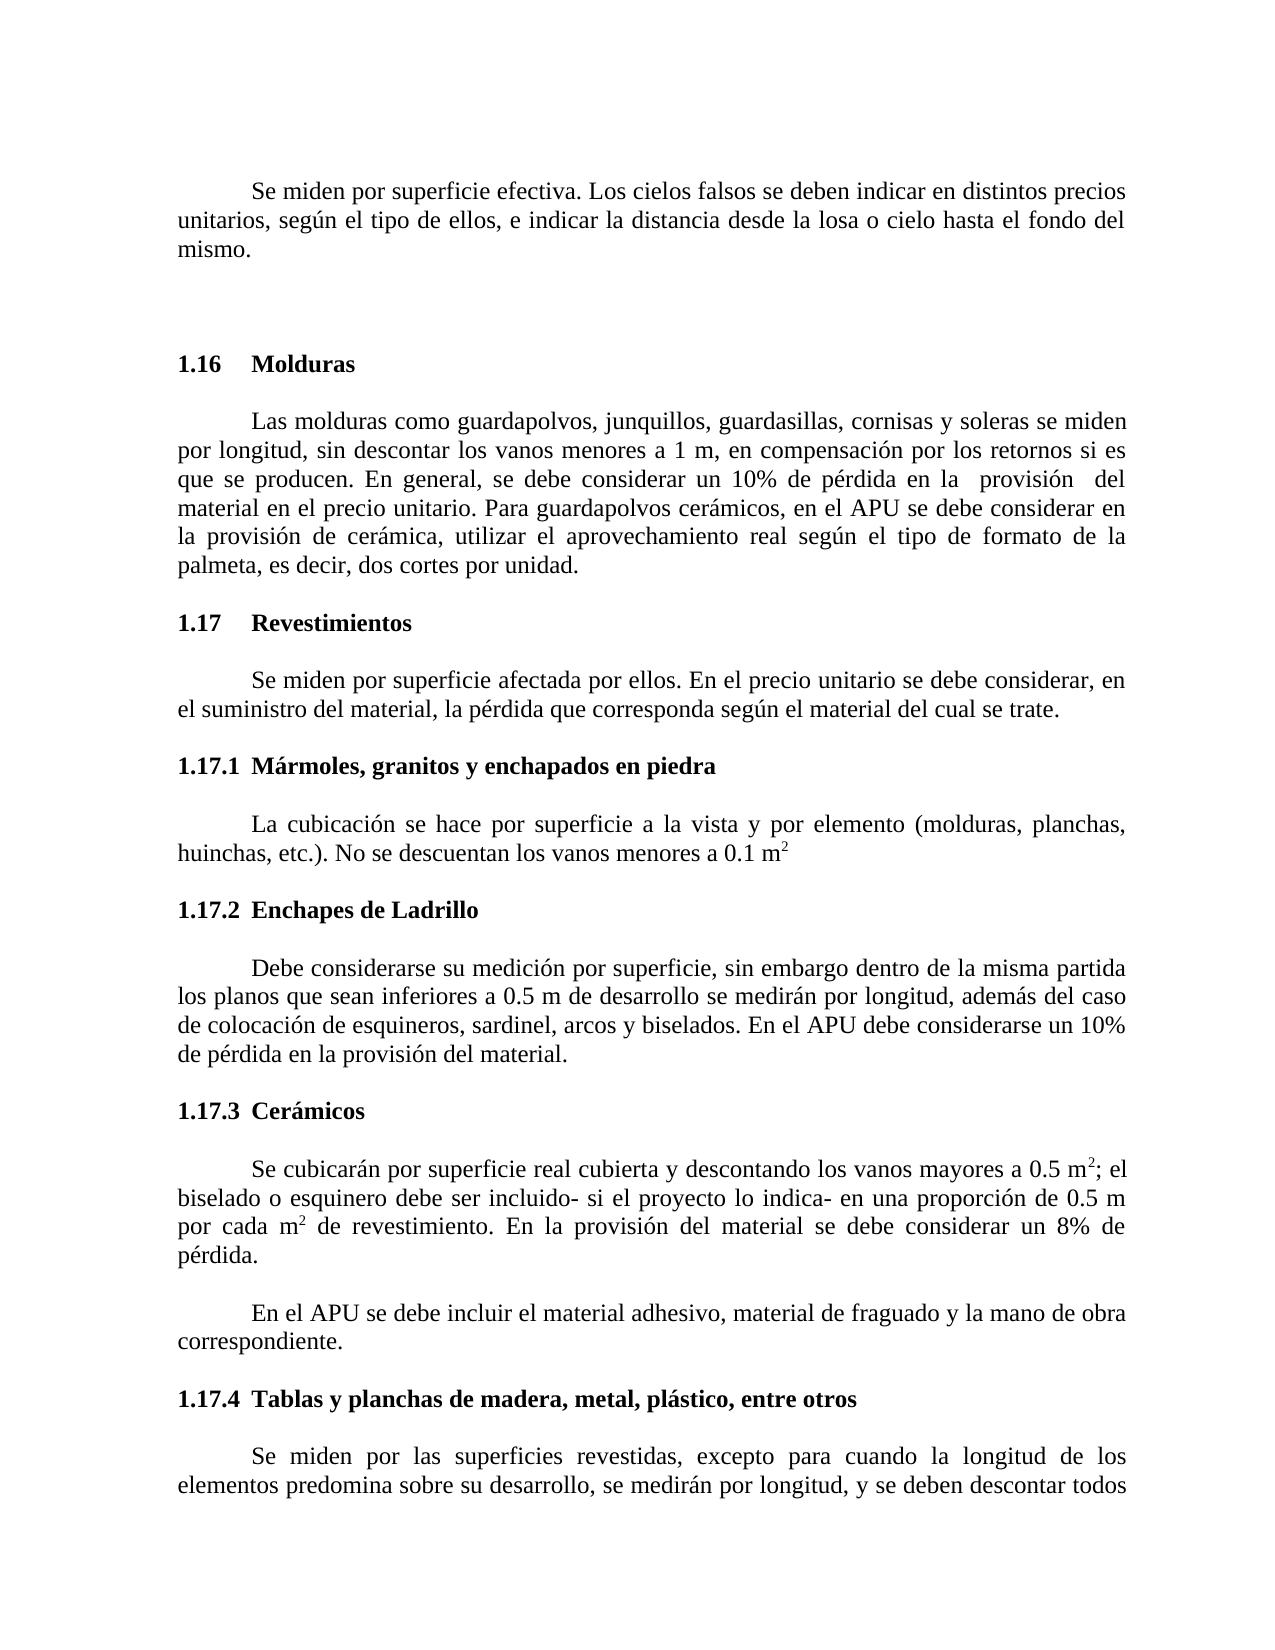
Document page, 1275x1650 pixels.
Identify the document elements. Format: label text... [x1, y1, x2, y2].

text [177, 1441, 1127, 1499]
text Debe considerarse su medición por superficie, sin embargo dentro de la misma partida los planos que sean inferiores a de desarrollo se medirán por longitud, además del caso de colocación de esquineros, sardinel, arcos y biselados. En el APU debe considerarse un 10% de pérdida en la provisión del material. [177, 953, 1127, 1068]
text 1.17.2 Enchapes de Ladrillo [177, 895, 1127, 924]
text 1.17.4 Tablas y planchas de madera, metal, plástico, entre otros [177, 1384, 1127, 1413]
text La cubicación se hace por superficie a la vista y por elemento (molduras, planchas, huinchas, etc.). No se descuentan los vanos menores a [177, 809, 1127, 866]
text Las molduras como guardapolvos, junquillos, guardasillas, cornisas y soleras se miden por longitud, sin descontar los vanos menores a , en compensación por los retornos si es que se producen. En general, se debe considerar un 10% de pérdida en la provisión del material en el precio unitario. Para guardapolvos cerámicos, en el APU se debe considerar en la provisión de cerámica, utilizar el aprovechamiento real según el tipo de formato de la palmeta, es decir, dos cortes por unidad. [177, 406, 1127, 579]
text 1.17.3 Cerámicos [177, 1096, 1127, 1125]
text Se cubicarán por superficie real cubierta y descontando los vanos mayores a ; el biselado o esquinero debe ser incluido- si el proyecto lo indica- en una proporción de por cada m2 de revestimiento. En la provisión del material se debe considerar un 8% de pérdida. [177, 1154, 1127, 1269]
text Se miden por superficie efectiva. Los cielos falsos se deben indicar en distintos precios unitarios, según el tipo de ellos, e indicar la distancia desde la losa o cielo hasta el fondo del mismo. [177, 176, 1127, 263]
text 1.17 Revestimientos [177, 608, 1127, 636]
text Se miden por superficie afectada por ellos. En el precio unitario se debe considerar, en el suministro del material, la pérdida que corresponda según el material del cual se trate. [177, 665, 1127, 723]
text En el APU se debe incluir el material adhesivo, material de fraguado y la mano de obra correspondiente. [177, 1298, 1127, 1355]
text 1.16 Molduras [177, 349, 1127, 378]
text 1.17.1 Mármoles, granitos y enchapados en piedra [177, 751, 1127, 780]
